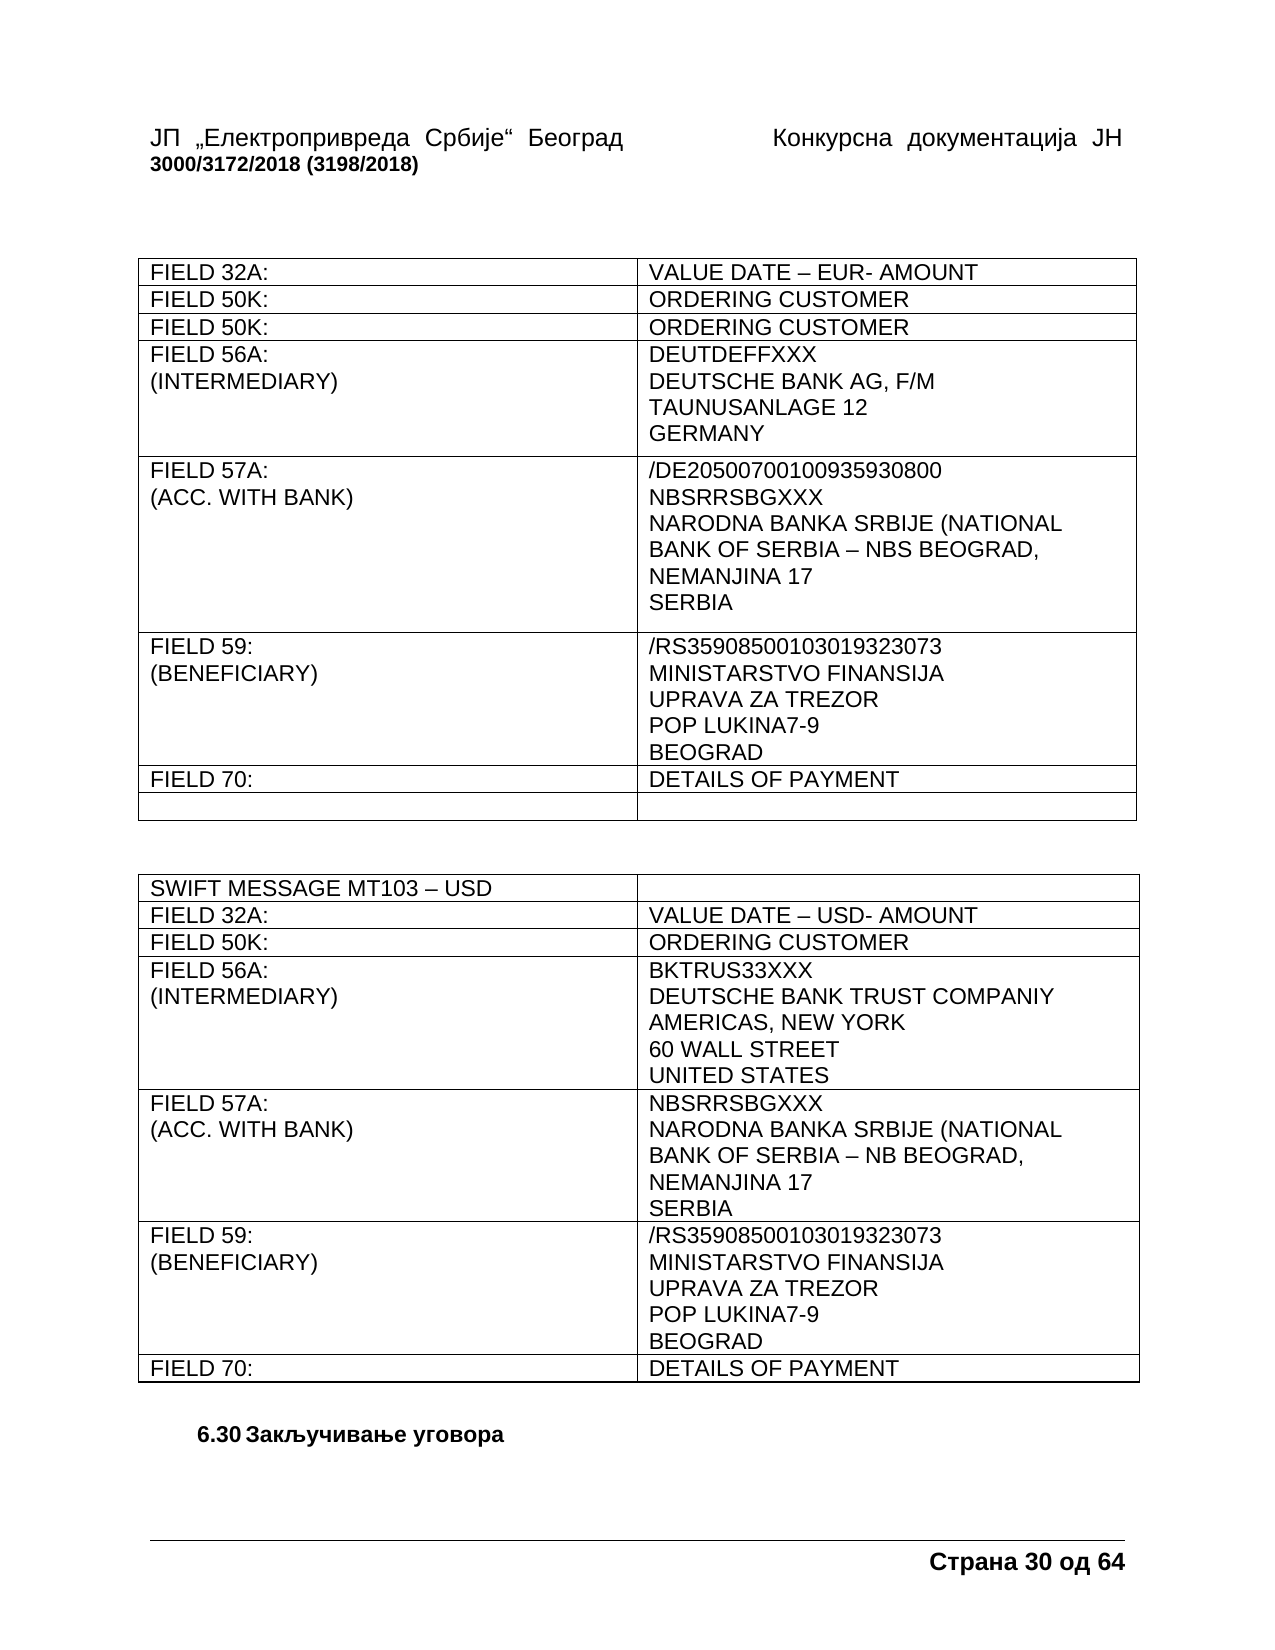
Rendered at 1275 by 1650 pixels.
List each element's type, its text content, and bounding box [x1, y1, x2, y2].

table_cell FIELD 57A: (ACC. WITH BANK) [139, 457, 637, 632]
table_header [638, 875, 1139, 901]
table_cell DETAILS OF PAYMENT [638, 1355, 1139, 1381]
table_cell [139, 793, 637, 820]
table_cell FIELD 50K: [139, 286, 637, 313]
table_cell VALUE DATE – EUR- AMOUNT [638, 259, 1136, 285]
table_cell FIELD 59: (BENEFICIARY) [139, 633, 637, 765]
table_cell DEUTDEFFXXX DEUTSCHE BANK AG, F/M TAUNUSANLAGE 12 GERMANY [638, 341, 1136, 456]
table_cell BKTRUS33XXX DEUTSCHE BANK TRUST COMPANIY AMERICAS, NEW YORK 60 WALL STREET UNITED STATES [638, 957, 1139, 1088]
table_cell ORDERING CUSTOMER [638, 286, 1136, 313]
table_header SWIFT MESSAGE MT103 – USD [139, 875, 637, 901]
table_cell [638, 793, 1136, 820]
list Закључивање уговора [197, 1421, 1125, 1448]
table_cell FIELD 59: (BENEFICIARY) [139, 1222, 637, 1354]
table_cell VALUE DATE – USD- AMOUNT [638, 902, 1139, 928]
table_cell ORDERING CUSTOMER [638, 314, 1136, 340]
table_cell NBSRRSBGXXX NARODNA BANKA SRBIJE (NATIONAL BANK OF SERBIA – NB BEOGRAD, NEMANJINA 17 SERBIA [638, 1090, 1139, 1221]
table_cell FIELD 57A: (ACC. WITH BANK) [139, 1090, 637, 1221]
table_cell FIELD 32A: [139, 902, 637, 928]
table_cell DETAILS OF PAYMENT [638, 766, 1136, 792]
table_cell FIELD 70: [139, 1355, 637, 1381]
table_cell FIELD 50K: [139, 929, 637, 956]
table_cell FIELD 56A: (INTERMEDIARY) [139, 957, 637, 1088]
table_cell FIELD 56A: (INTERMEDIARY) [139, 341, 637, 456]
table_cell ORDERING CUSTOMER [638, 929, 1139, 956]
table_cell /RS35908500103019323073 MINISTARSTVO FINANSIJA UPRAVA ZA TREZOR POP LUKINA7-9 BEOGRAD [638, 1222, 1139, 1354]
table_cell FIELD 70: [139, 766, 637, 792]
table_cell FIELD 50K: [139, 314, 637, 340]
table_cell /RS35908500103019323073 MINISTARSTVO FINANSIJA UPRAVA ZA TREZOR POP LUKINA7-9 BEOGRAD [638, 633, 1136, 765]
table_cell /DE20500700100935930800 NBSRRSBGXXX NARODNA BANKA SRBIJE (NATIONAL BANK OF SERBIA – NBS BEOGRAD, NEMANJINA 17 SERBIA [638, 457, 1136, 632]
table_cell FIELD 32A: [139, 259, 637, 285]
